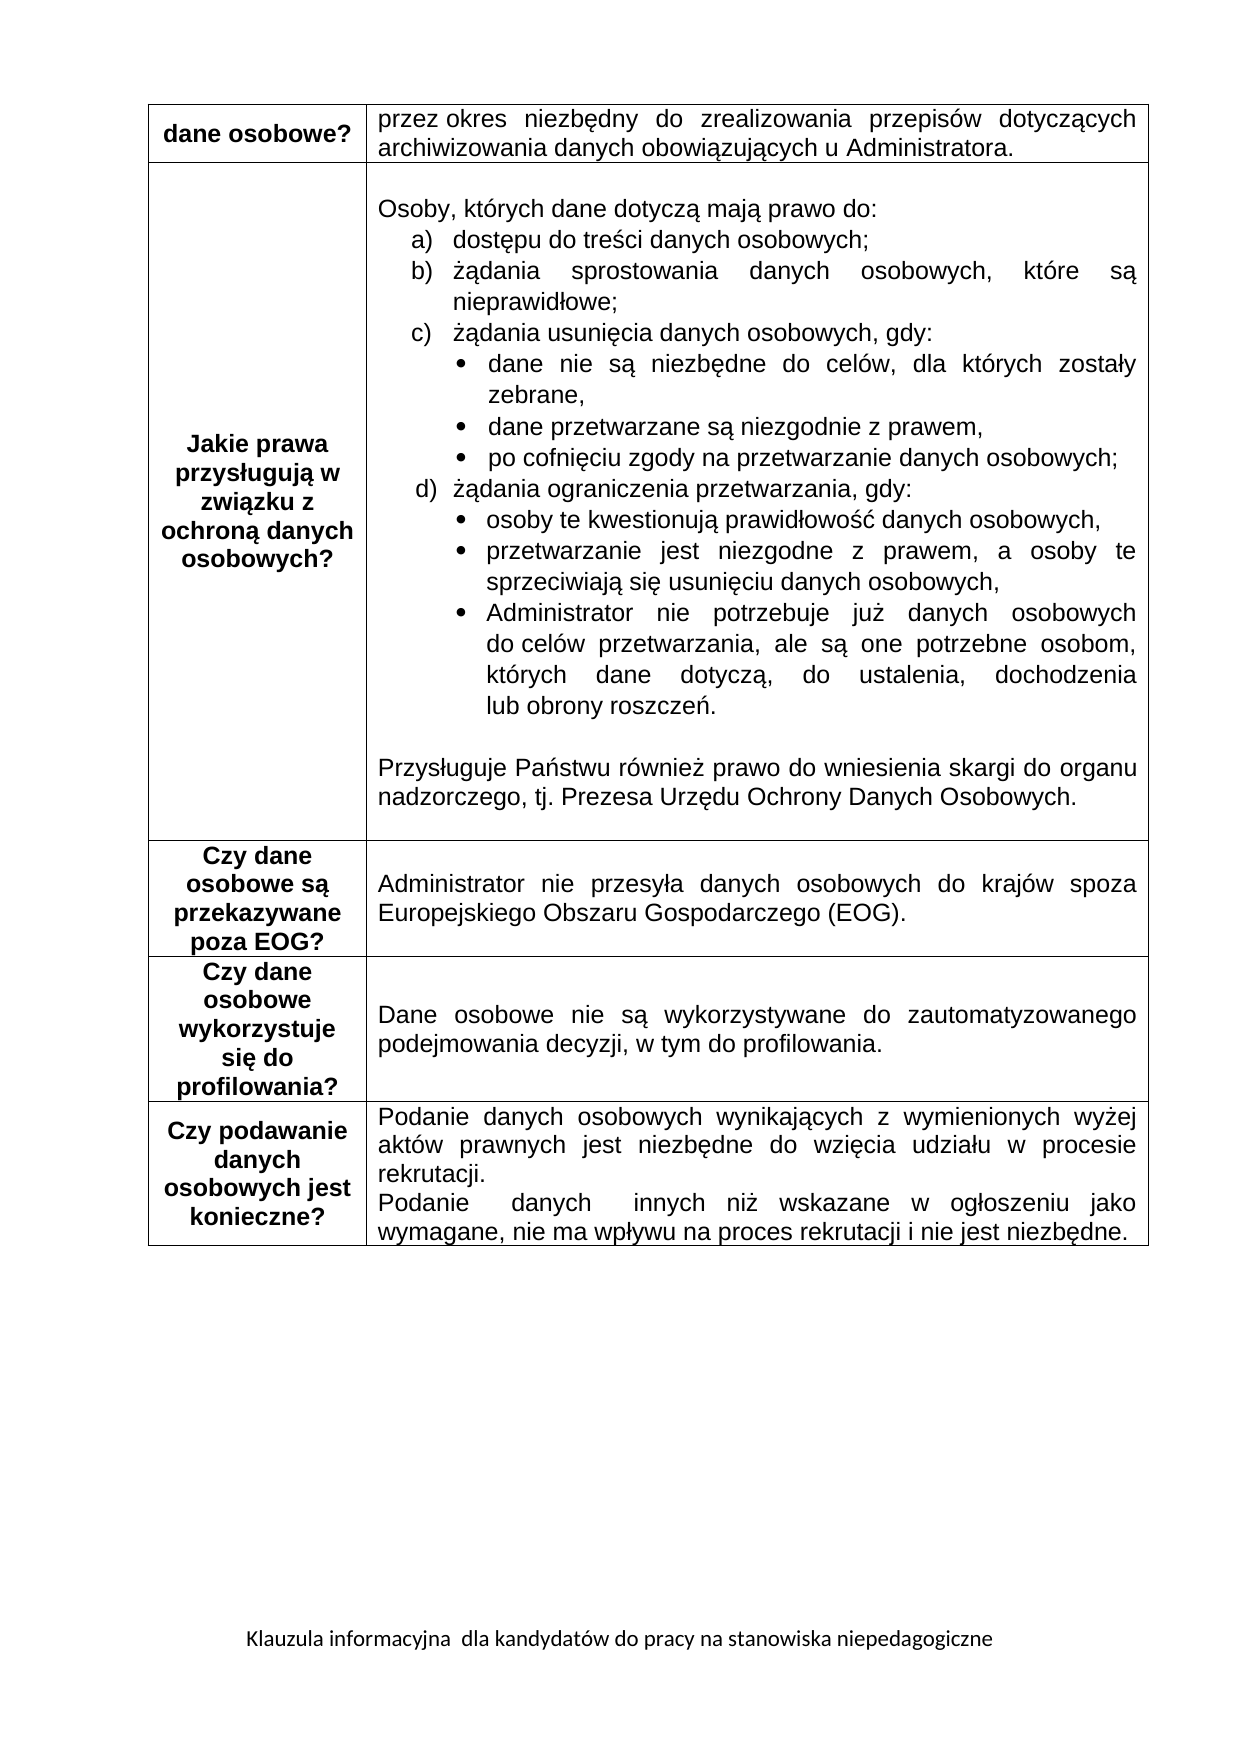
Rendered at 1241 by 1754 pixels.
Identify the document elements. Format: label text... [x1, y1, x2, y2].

table_cell Administrator nie przesyła danych osobowych do krajów spoza Europejskiego Obszaru Gospodarczego (EOG). [367, 841, 1148, 956]
table_cell Osoby, których dane dotyczą mają prawo do: dostępu do treści danych osobowych; żądania sprostowania danych osobowych, które są nieprawidłowe; żądania usunięcia danych osobowych, gdy: dane nie są niezbędne do celów, dla których zostały zebrane, dane przetwarzane są niezgodnie z prawem, po cofnięciu zgody na przetwarzanie danych osobowych; żądania ograniczenia przetwarzania, gdy: osoby te kwestionują prawidłowość danych osobowych, przetwarzanie jest niezgodne z prawem, a osoby te sprzeciwiają się usunięciu danych osobowych, Administrator nie potrzebuje już danych osobowych do celów przetwarzania, ale są one potrzebne osobom, których dane dotyczą, do ustalenia, dochodzenia lub obrony roszczeń. Przysługuje Państwu również prawo do wniesienia skargi do organu nadzorczego, tj. Prezesa Urzędu Ochrony Danych Osobowych. [367, 163, 1148, 840]
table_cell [367, 105, 1148, 162]
table_cell Jakie prawa przysługują w związku z ochroną danych osobowych? [149, 163, 366, 840]
table_cell Czy podawanie danych osobowych jest konieczne? [149, 1102, 366, 1245]
table_cell Czy dane osobowe wykorzystuje się do profilowania? [149, 957, 366, 1101]
table_cell Dane osobowe nie są wykorzystywane do zautomatyzowanego podejmowania decyzji, w tym do profilowania. [367, 957, 1148, 1101]
table_cell Czy dane osobowe są przekazywane poza EOG? [149, 841, 366, 956]
table_cell Podanie danych osobowych wynikających z wymienionych wyżej aktów prawnych jest niezbędne do wzięcia udziału w procesie rekrutacji. Podanie danych innych niż wskazane w ogłoszeniu jako wymagane, nie ma wpływu na proces rekrutacji i nie jest niezbędne. [367, 1102, 1148, 1245]
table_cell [149, 105, 366, 162]
